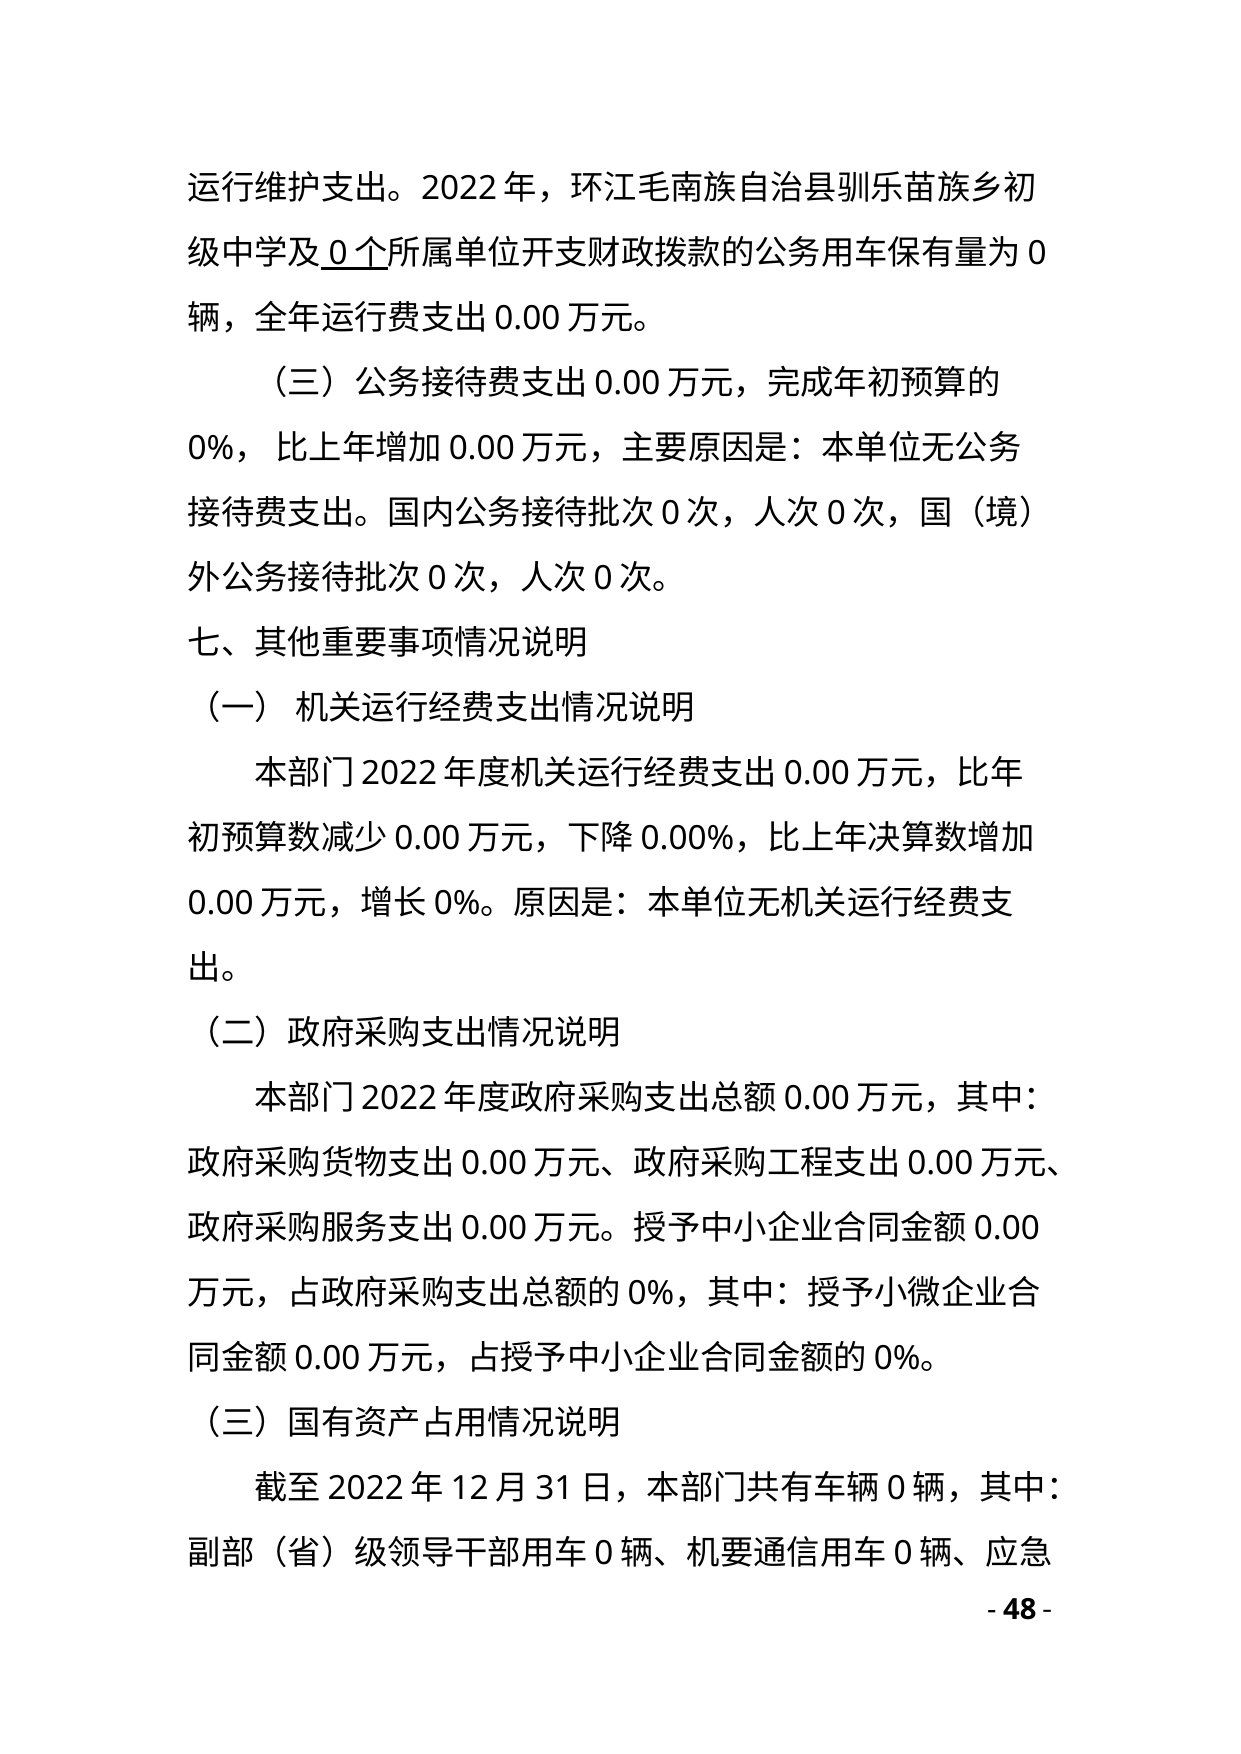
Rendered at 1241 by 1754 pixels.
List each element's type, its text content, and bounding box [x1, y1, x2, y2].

text 七、其他重要事项情况说明 [187, 608, 1053, 673]
text 本部门2022年度机关运行经费支出0.00万元，比年初预算数减少0.00万元，下降0.00%，比上年决算数增加0.00万元，增长0%。原因是：本单位无机关运行经费支出。 [187, 738, 1053, 998]
text （二）政府采购支出情况说明 [187, 998, 1053, 1063]
text 本部门2022年度政府采购支出总额0.00万元，其中：政府采购货物支出0.00万元、政府采购工程支出0.00万元、政府采购服务支出0.00万元。授予中小企业合同金额0.00万元，占政府采购支出总额的0%，其中：授予小微企业合同金额0.00万元，占授予中小企业合同金额的0%。 [187, 1063, 1053, 1388]
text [187, 1453, 1053, 1583]
text （三）公务接待费支出0.00万元，完成年初预算的0%， 比上年增加0.00万元，主要原因是：本单位无公务接待费支出。国内公务接待批次0次，人次0次，国（境）外公务接待批次0次，人次0次。 [187, 348, 1053, 608]
text （三）国有资产占用情况说明 [187, 1388, 1053, 1453]
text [187, 153, 1053, 348]
text （一） 机关运行经费支出情况说明 [187, 673, 1053, 738]
